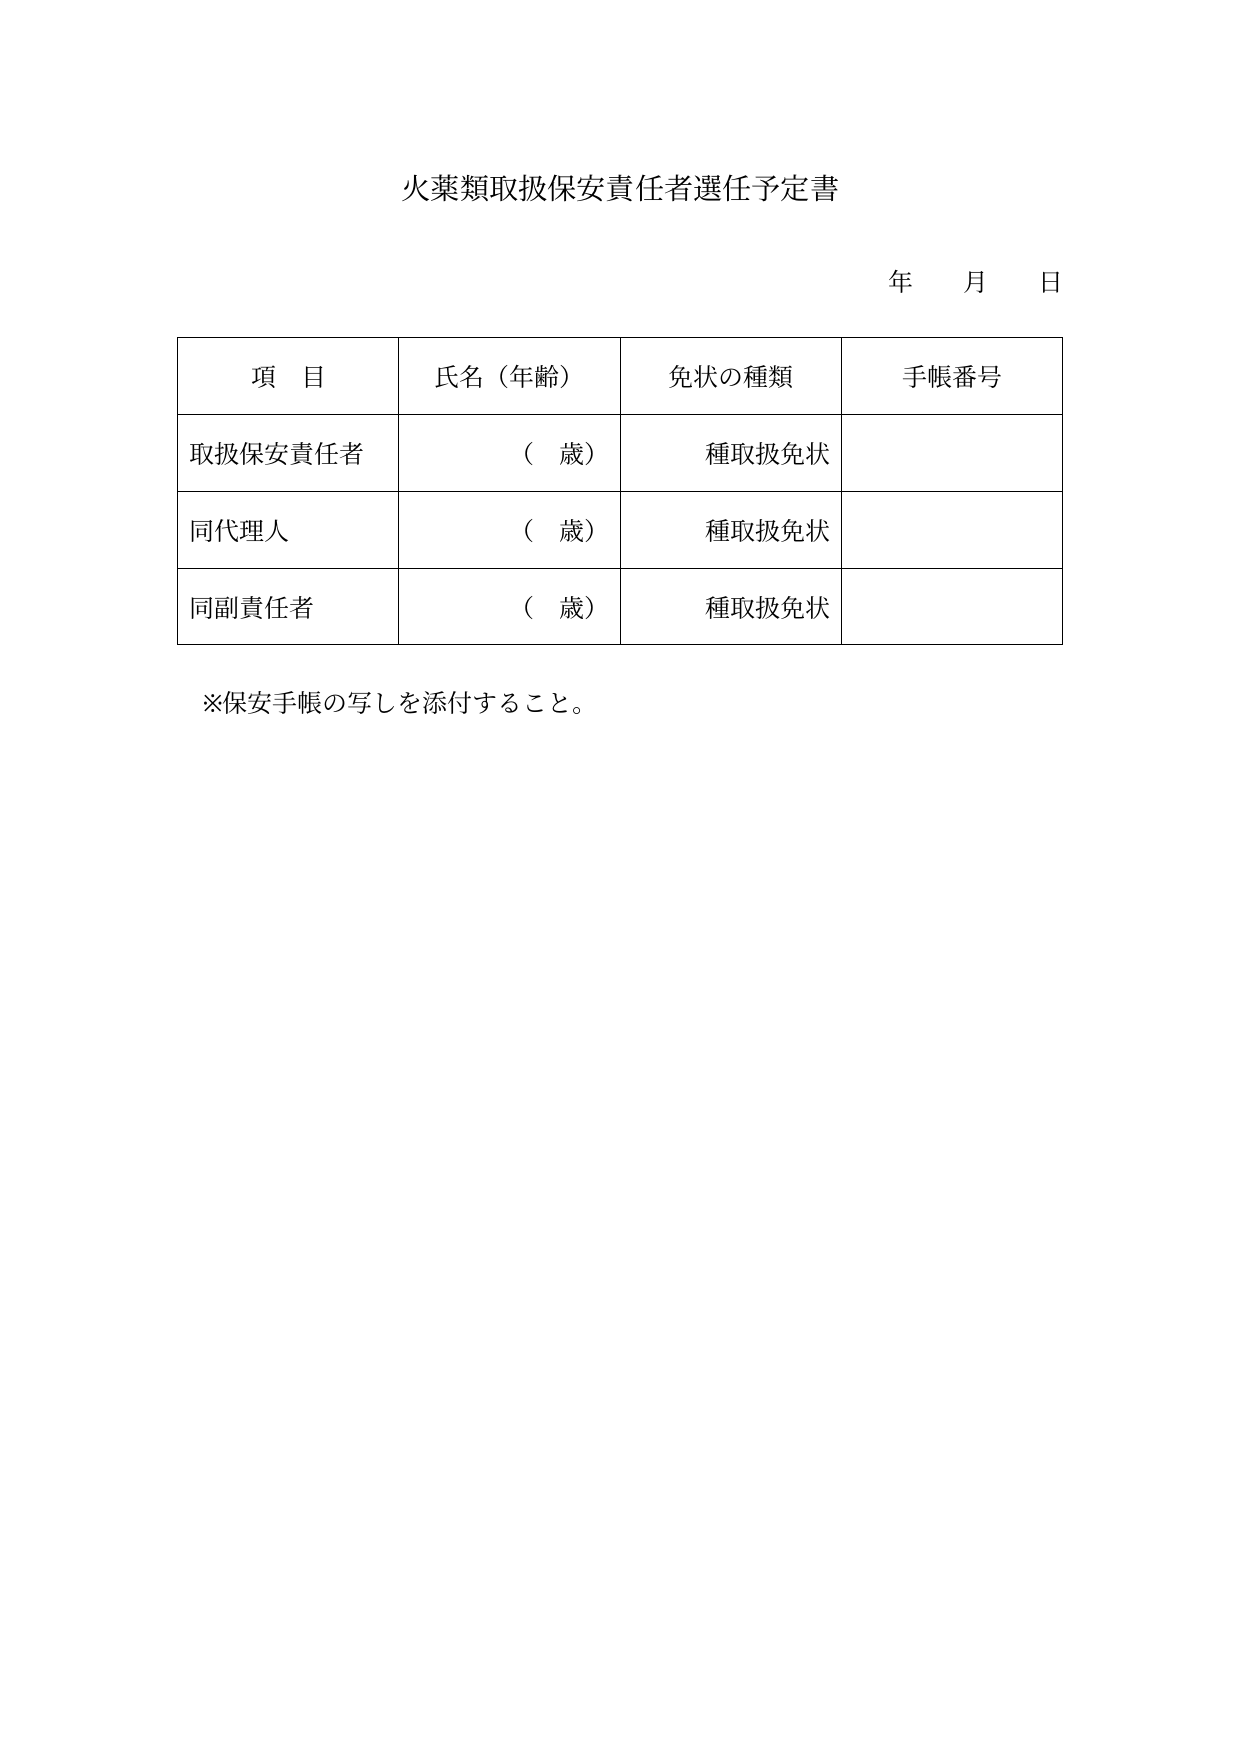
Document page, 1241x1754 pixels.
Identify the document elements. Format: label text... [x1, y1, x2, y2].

table_cell 取扱保安責任者 [178, 415, 398, 491]
text 年 月 日 [177, 262, 1063, 300]
table_cell （ 歳） [399, 569, 620, 644]
text 火薬類取扱保安責任者選任予定書 [177, 150, 1063, 225]
table_cell [842, 415, 1062, 491]
table_cell （ 歳） [399, 492, 620, 567]
table_cell 同代理人 [178, 492, 398, 567]
table_cell 種取扱免状 [621, 492, 841, 567]
table_header 項 目 [178, 338, 398, 414]
table_cell [842, 569, 1062, 644]
table_cell （ 歳） [399, 415, 620, 491]
table_cell 同副責任者 [178, 569, 398, 644]
text ※保安手帳の写しを添付すること。 [177, 683, 1063, 720]
table_header 手帳番号 [842, 338, 1062, 414]
table_cell [842, 492, 1062, 567]
table_header 免状の種類 [621, 338, 841, 414]
table_cell 種取扱免状 [621, 569, 841, 644]
table_header 氏名（年齢） [399, 338, 620, 414]
table_cell 種取扱免状 [621, 415, 841, 491]
